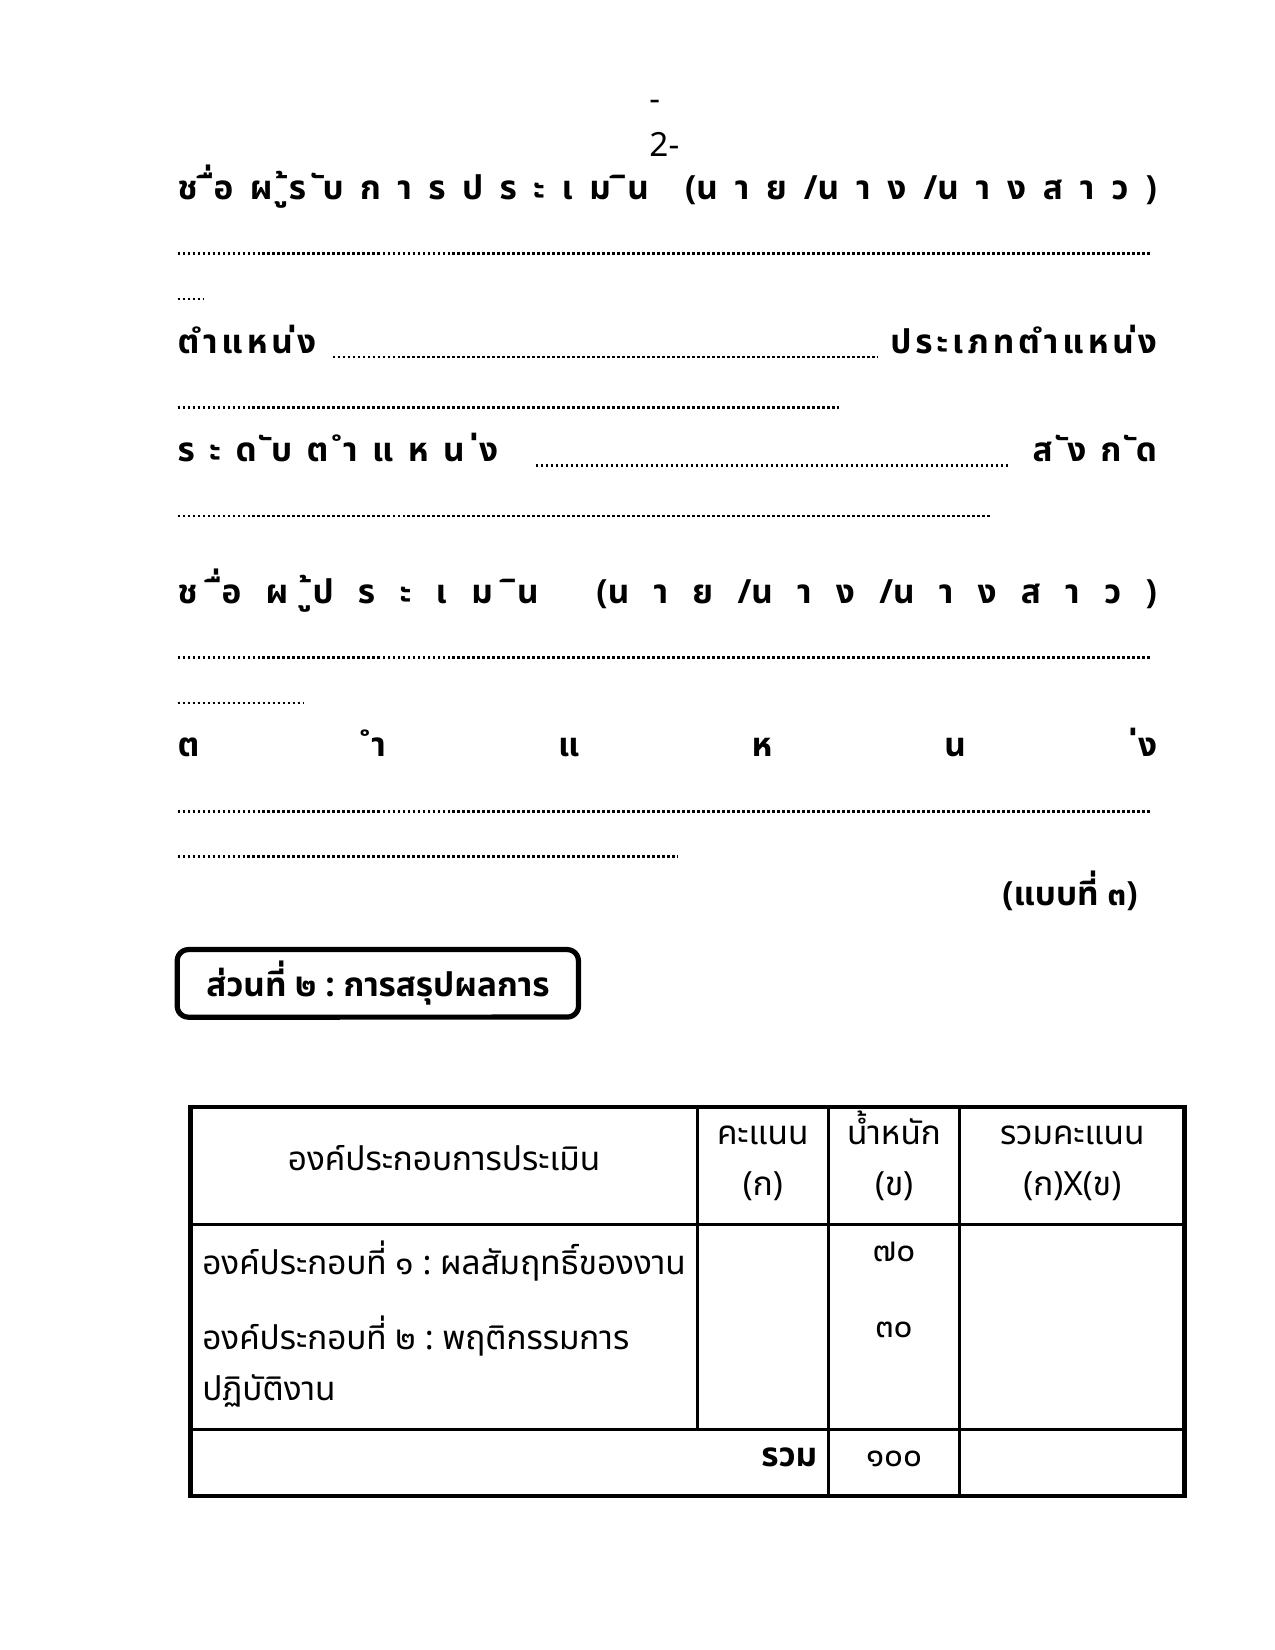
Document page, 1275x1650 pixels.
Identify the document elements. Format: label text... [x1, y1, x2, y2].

table_cell [961, 1431, 1182, 1494]
table_cell [699, 1226, 827, 1302]
text ตําแหน่ง ..................................................................................................................................................................... [177, 721, 1157, 863]
table_header นํ้าหนัก (ข) [830, 1109, 958, 1223]
table_header คะแนน (ก) [699, 1109, 827, 1223]
text ชื่อผู้รับการประเมิน (นาย/นาง/นางสาว) ................................................................................................................ [177, 163, 1157, 305]
table_cell องค์ประกอบที่ ๒ : พฤติกรรมการปฏิบัติงาน [193, 1302, 696, 1428]
text ชื่อผู้ประเมิน (นาย/นาง/นางสาว) ........................................................................................................................... [177, 567, 1157, 709]
table_cell ๑๐๐ [830, 1431, 958, 1494]
table_cell [961, 1302, 1182, 1428]
table_cell องค์ประกอบที่ ๑ : ผลสัมฤทธิ์ของงาน [193, 1226, 696, 1302]
table_cell ๗๐ [830, 1226, 958, 1302]
text ระดับตําแหน่ง ..................................................... สังกัด ........................................................................................... [177, 426, 1157, 522]
table_cell [699, 1302, 827, 1428]
text ตำแหน่ง ............................................................. ประเภทตําแหน่ง .......................................................................... [177, 317, 1157, 413]
table_cell ๓๐ [830, 1302, 958, 1428]
table_cell รวม [193, 1431, 827, 1494]
table_header รวมคะแนน (ก)X(ข) [961, 1109, 1182, 1223]
table_header องค์ประกอบการประเมิน [193, 1109, 696, 1223]
table_cell [961, 1226, 1182, 1302]
